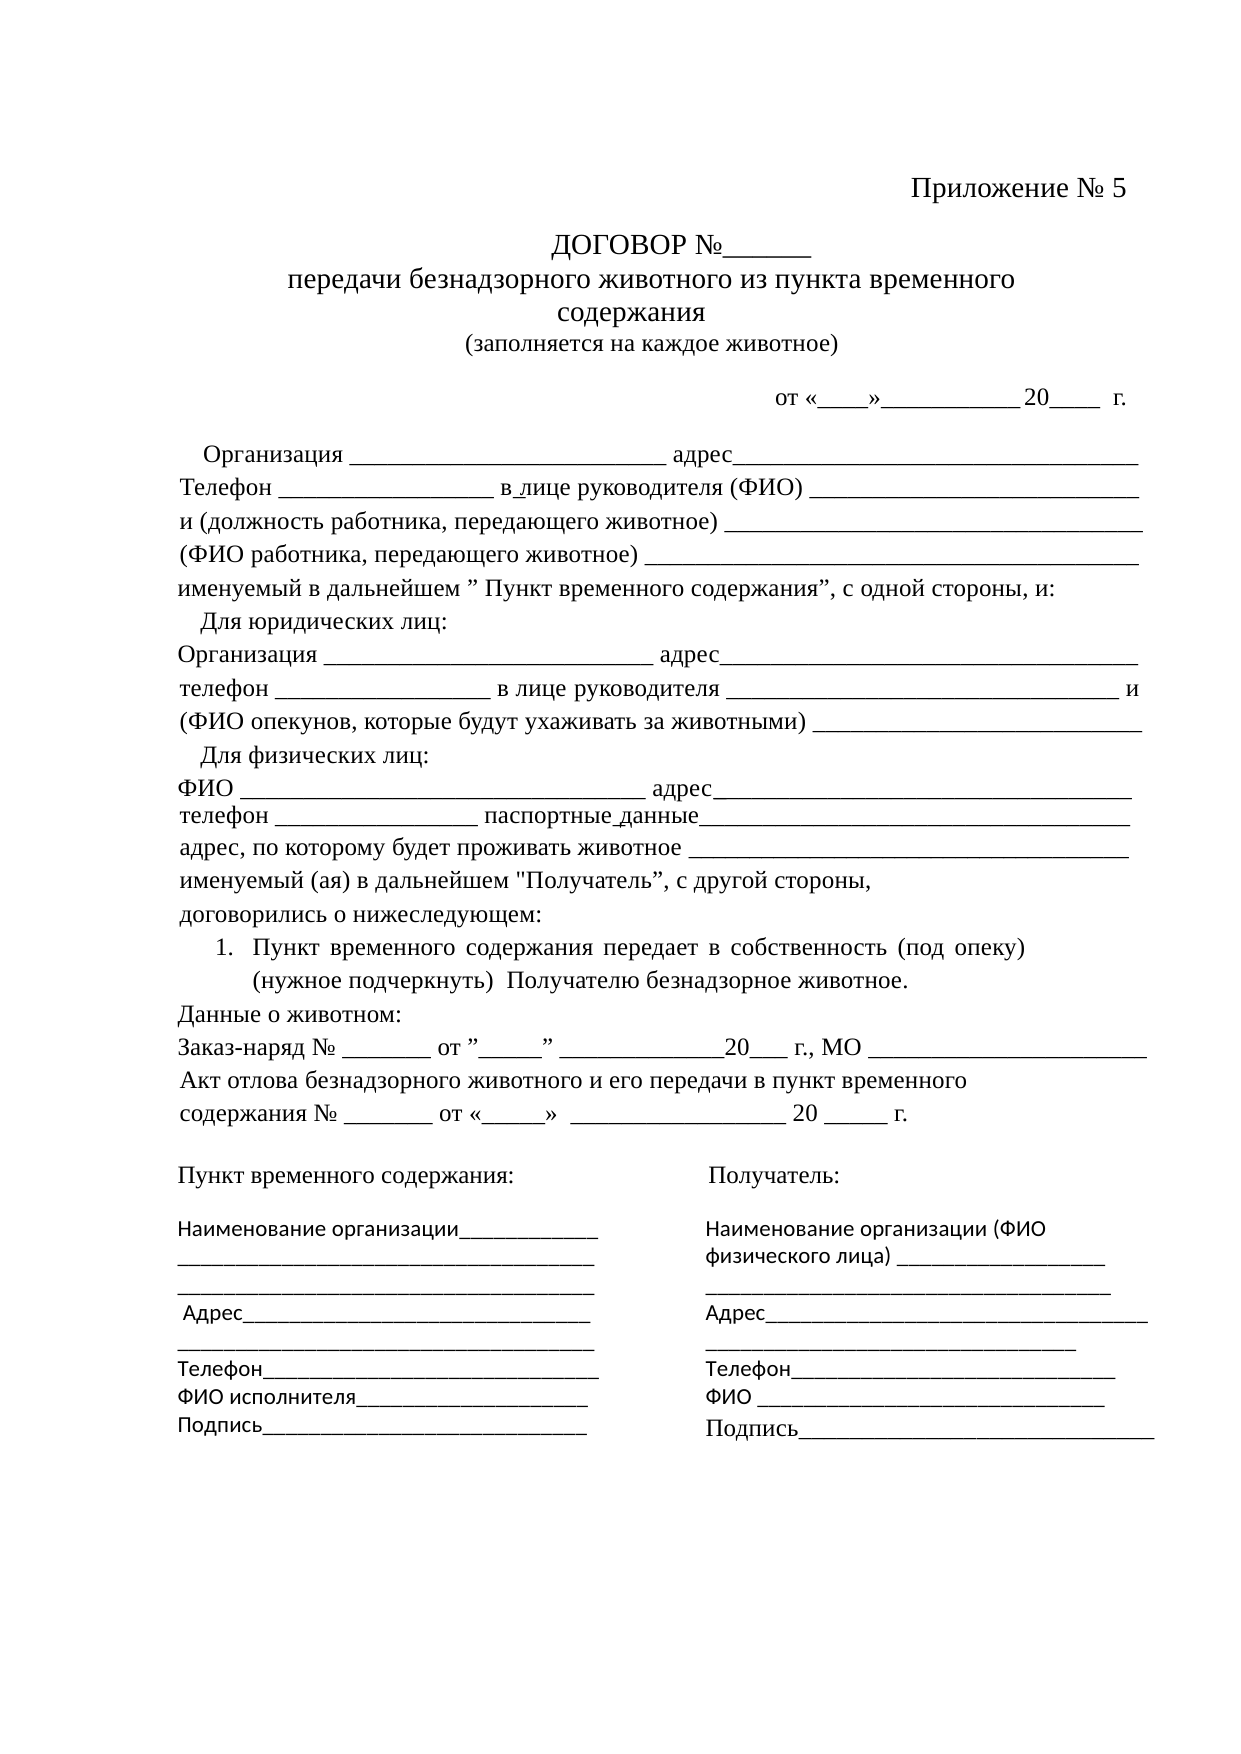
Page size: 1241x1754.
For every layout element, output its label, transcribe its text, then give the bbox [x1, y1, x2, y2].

text (ФИО опекунов, которые будут ухаживать за животными) __________________________ [179, 703, 1152, 737]
text Заказ-наряд № _______ от ”_____” _____________20___ г., МО ______________________ [177, 1029, 1152, 1062]
text Акт отлова безнадзорного животного и его передачи в пункт временного содержания № _______ от «_____» _________________ 20 _____ г. [179, 1062, 1027, 1128]
text Приложение № 5 [177, 177, 1127, 202]
text Телефон _________________ в лице руководителя (ФИО) __________________________ [179, 469, 1152, 502]
text Данные о животном: [177, 996, 1152, 1029]
table_header Наименование организации (ФИО физического лица) __________________ ___________________________________ Адрес_________________________________________________________________ Телефон____________________________ ФИО ______________________________ Подпись____________________________ [694, 1214, 1167, 1471]
text ДОГОВОР №______ [211, 227, 1152, 261]
text Для физических лиц: [200, 737, 1152, 770]
text Организация __________________________ адрес_________________________________ [177, 636, 1152, 670]
text (ФИО работника, передающего животное) _______________________________________ [179, 536, 1152, 569]
text Пункт временного содержания: Получатель: [177, 1160, 1152, 1188]
text и (должность работника, передающего животное) _________________________________ [179, 502, 1152, 536]
text именуемый в дальнейшем ” Пункт временного содержания”, с одной стороны, и: Для юридических лиц: [177, 569, 1079, 636]
text телефон _________________ в лице руководителя _______________________________ и [179, 670, 1152, 703]
text ФИО ________________________________ адрес _________________________________ [177, 770, 1152, 803]
list Пункт временного содержания передает в собственность (под опеку) (нужное подчеркнуть) Получателю безнадзорное животное. [215, 929, 1027, 996]
text адрес, по которому будет проживать животное ______ [179, 828, 1152, 862]
text (заполняется на каждое животное) [200, 328, 1062, 357]
text Организация _________________________ адрес________________________________ [177, 436, 1152, 469]
text именуемый (ая) в дальнейшем "Получатель”, с другой стороны, договорились о нижеследующем: [179, 862, 999, 929]
text передачи безнадзорного животного из пункта временного содержания [200, 261, 1062, 328]
text от «____»___________ 20____ г. [177, 386, 1152, 411]
table_header Наименование организации____________ ____________________________________ ____________________________________ Адрес______________________________ ____________________________________ Телефон_____________________________ ФИО исполнителя____________________ Подпись____________________________ [166, 1214, 694, 1471]
text телефон ________________ паспортные данные__________________________________ [179, 803, 1152, 828]
